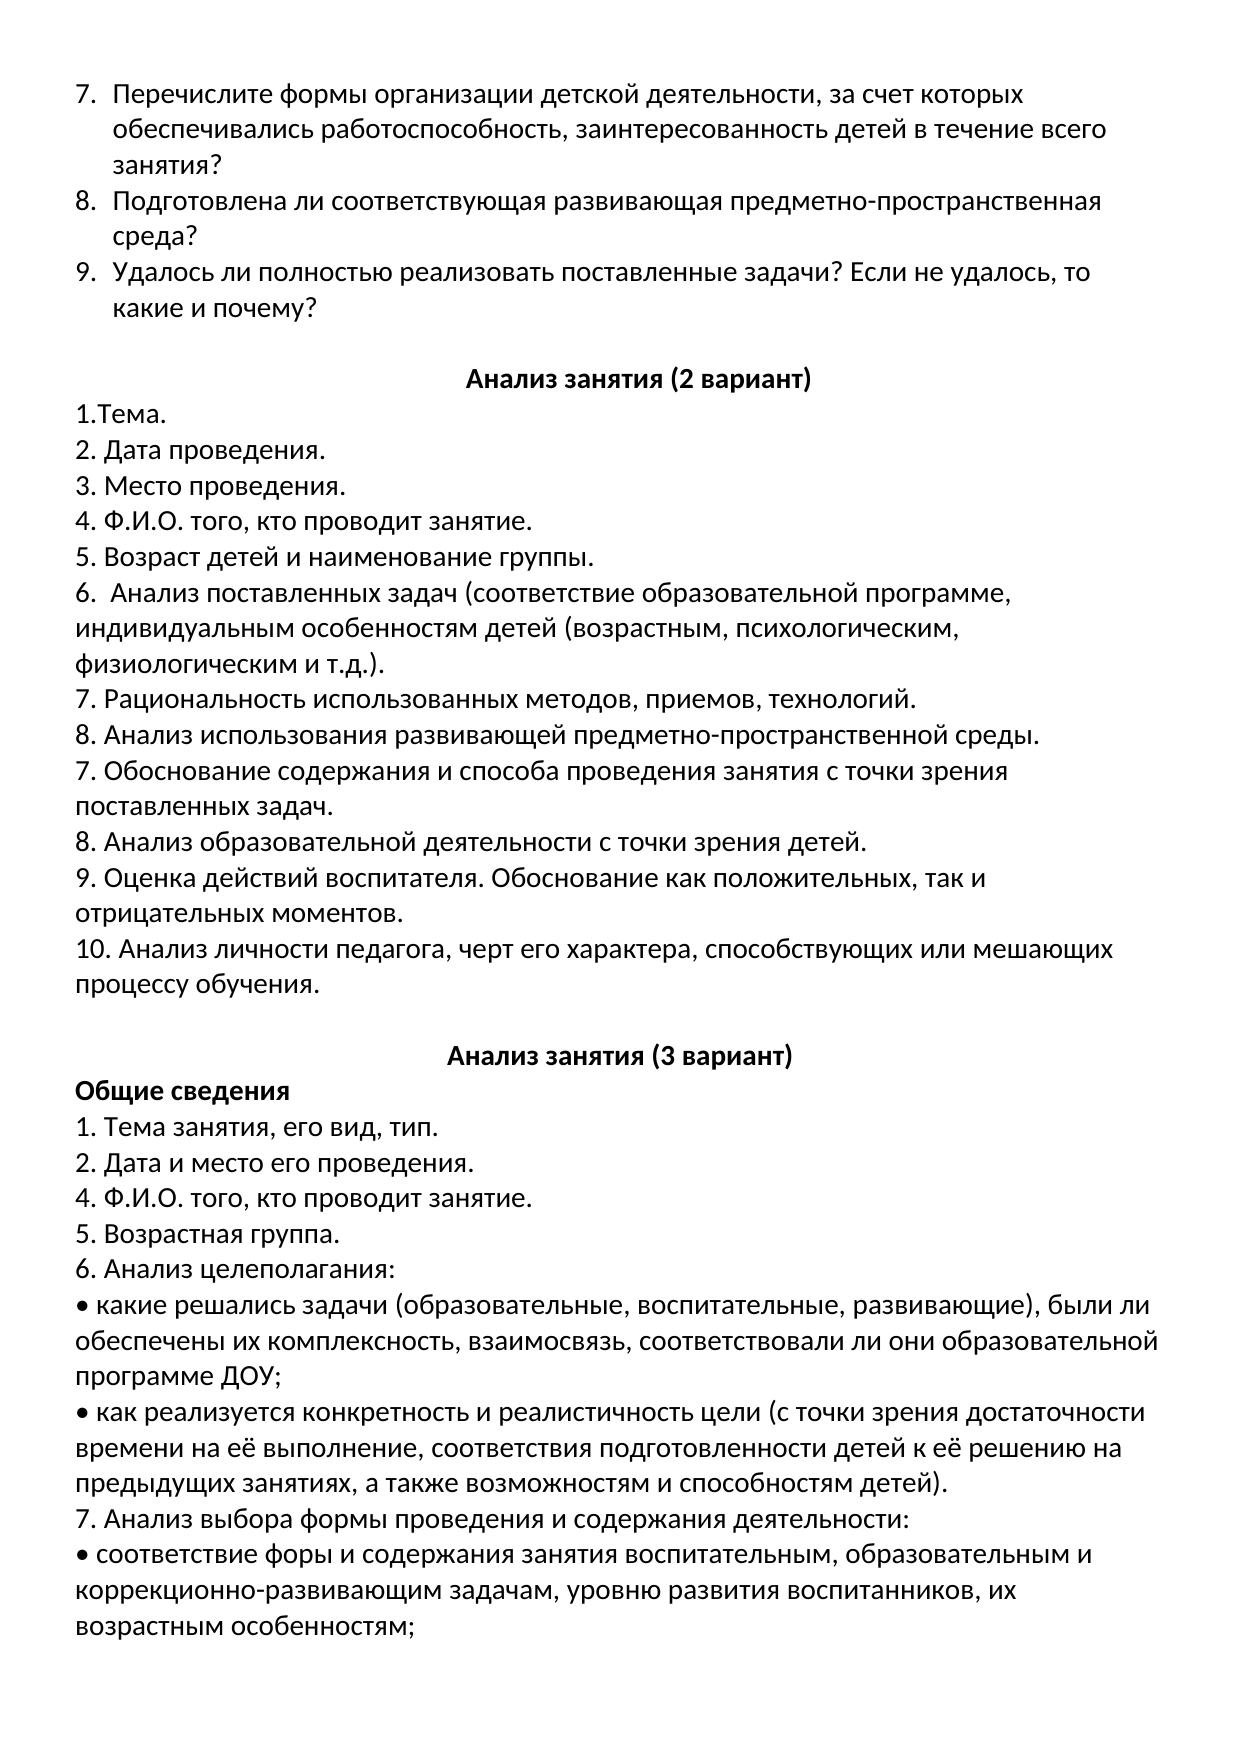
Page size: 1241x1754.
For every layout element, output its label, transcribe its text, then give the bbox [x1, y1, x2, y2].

list Удалось ли полностью реализовать поставленные задачи? Если не удалось, то какие и почему? [75, 253, 1165, 324]
text 1.Тема. [75, 396, 1165, 431]
text 5. Возраст детей и наименование группы. [75, 538, 1165, 574]
text 8. Анализ образовательной деятельности с точки зрения детей. [75, 823, 1165, 859]
text • какие решались задачи (образовательные, воспитательные, развивающие), были ли обеспечены их комплексность, взаимосвязь, соответствовали ли они образовательной программе ДОУ; [75, 1286, 1165, 1393]
text 7. Рациональность использованных методов, приемов, технологий. [75, 681, 1165, 716]
text • как реализуется конкретность и реалистичность цели (с точки зрения достаточности времени на её выполнение, соответствия подготовленности детей к её решению на предыдущих занятиях, а также возможностям и способностям детей). [75, 1393, 1165, 1500]
text 10. Анализ личности педагога, черт его характера, способствующих или мешающих процессу обучения. [75, 930, 1165, 1001]
text 5. Возрастная группа. [75, 1215, 1165, 1251]
text 3. Место проведения. [75, 467, 1165, 502]
text 8. Анализ использования развивающей предметно-пространственной среды. [75, 716, 1165, 752]
text 6. Анализ целеполагания: [75, 1251, 1165, 1286]
text 9. Оценка действий воспитателя. Обоснование как положительных, так и отрицательных моментов. [75, 859, 1165, 930]
text 4. Ф.И.О. того, кто проводит занятие. [75, 1179, 1165, 1215]
text • соответствие форы и содержания занятия воспитательным, образовательным и коррекционно-развивающим задачам, уровню развития воспитанников, их возрастным особенностям; [75, 1536, 1165, 1642]
text 7. Обоснование содержания и способа проведения занятия с точки зрения поставленных задач. [75, 752, 1165, 823]
text 2. Дата проведения. [75, 431, 1165, 467]
list Анализ занятия (2 вариант) [112, 360, 1165, 396]
text Анализ занятия (3 вариант) [75, 1037, 1165, 1072]
list Подготовлена ли соответствующая развивающая предметно-пространственная среда? [75, 182, 1165, 253]
text 2. Дата и место его проведения. [75, 1144, 1165, 1179]
list Перечислите формы организации детской деятельности, за счет которых обеспечивались работоспособность, заинтересованность детей в течение всего занятия? [75, 75, 1165, 182]
text 7. Анализ выбора формы проведения и содержания деятельности: [75, 1500, 1165, 1536]
text Общие сведения [75, 1072, 1165, 1108]
text 6. Анализ поставленных задач (соответствие образовательной программе, индивидуальным особенностям детей (возрастным, психологическим, физиологическим и т.д.). [75, 574, 1165, 681]
text 1. Тема занятия, его вид, тип. [75, 1108, 1165, 1144]
text 4. Ф.И.О. того, кто проводит занятие. [75, 502, 1165, 538]
